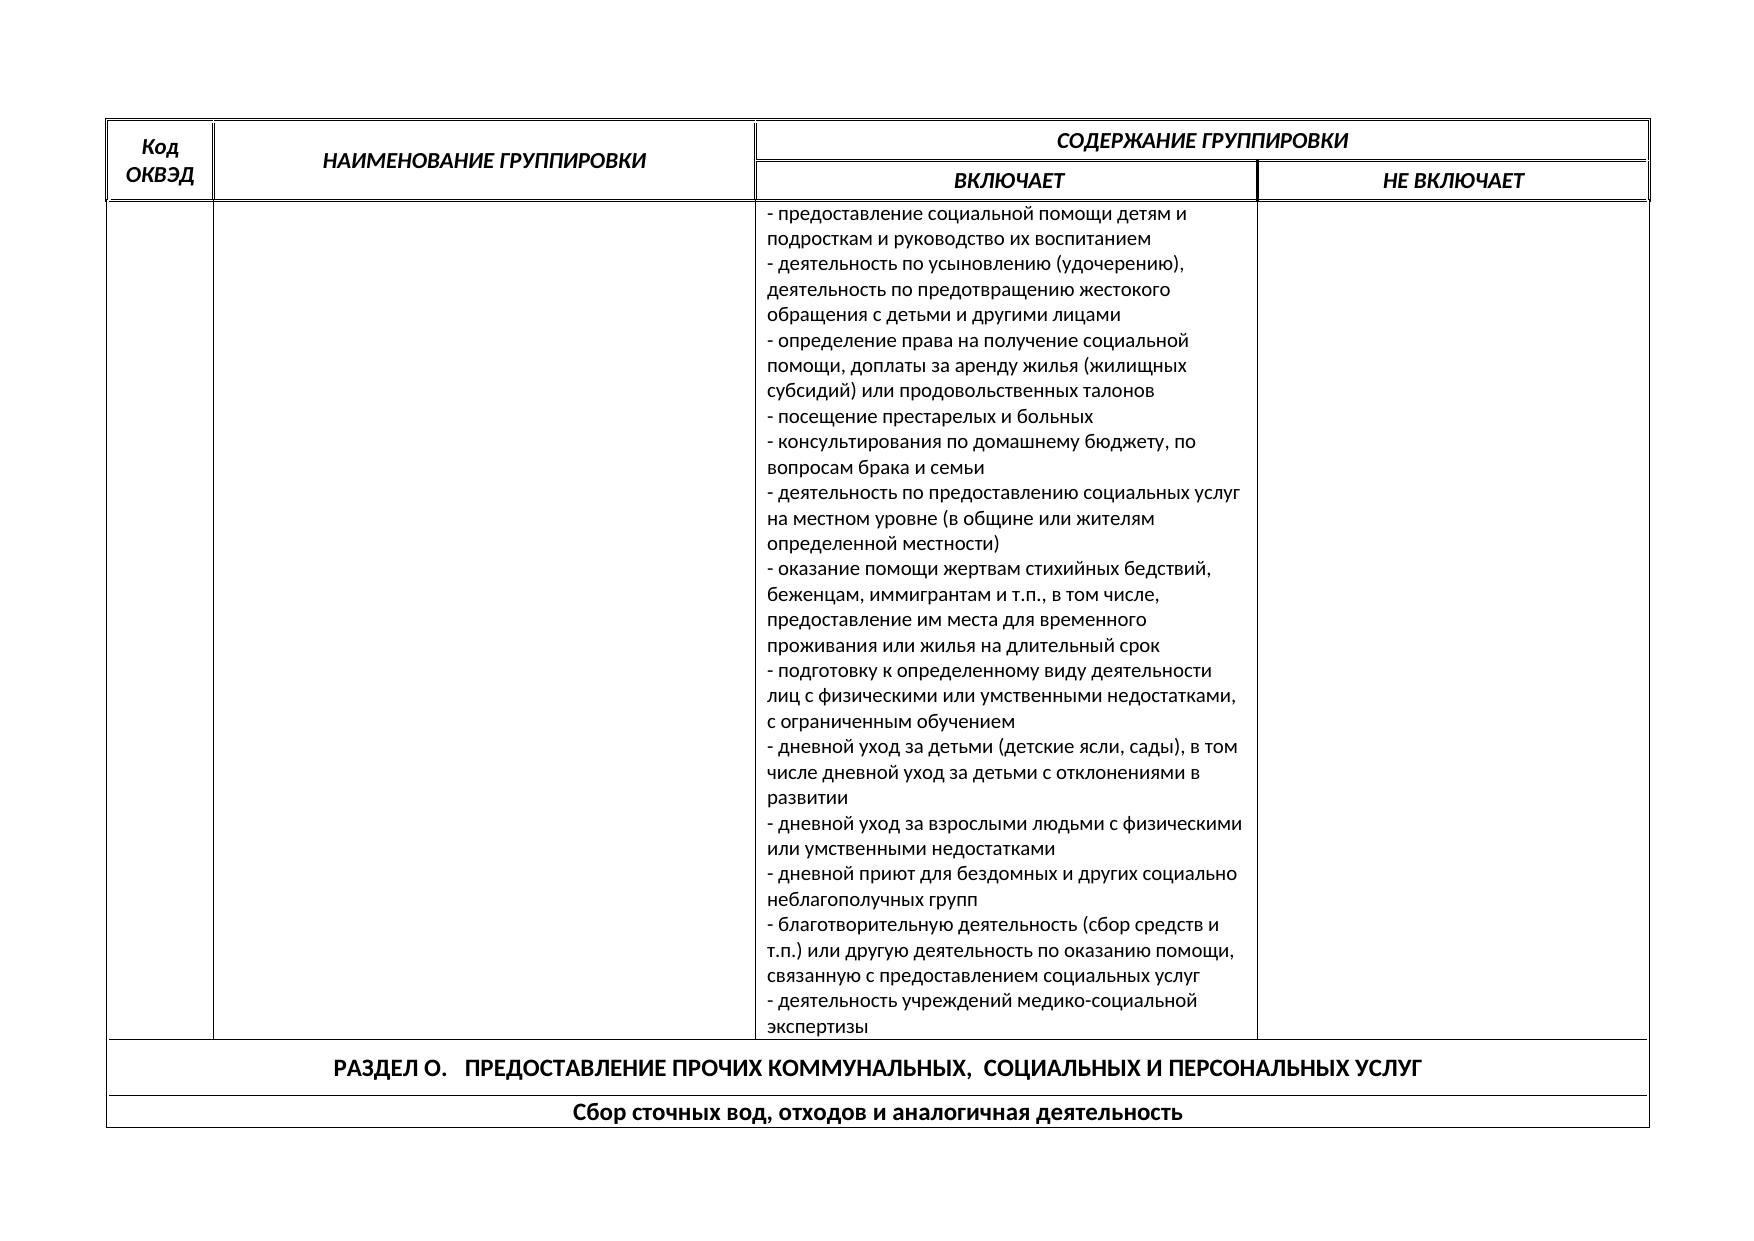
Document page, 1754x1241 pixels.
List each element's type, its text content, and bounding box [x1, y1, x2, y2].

table_header Код ОКВЭД [108, 121, 213, 199]
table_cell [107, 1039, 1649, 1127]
table_header СОДЕРЖАНИЕ ГРУППИРОВКИ [756, 121, 1648, 158]
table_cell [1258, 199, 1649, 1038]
table_cell ВКЛЮЧАЕТ [757, 162, 1256, 199]
table_header НАИМЕНОВАНИЕ ГРУППИРОВКИ [213, 119, 756, 199]
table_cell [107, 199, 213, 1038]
table_cell НЕ ВКЛЮЧАЕТ [1259, 159, 1648, 199]
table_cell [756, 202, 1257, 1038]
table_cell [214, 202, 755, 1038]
